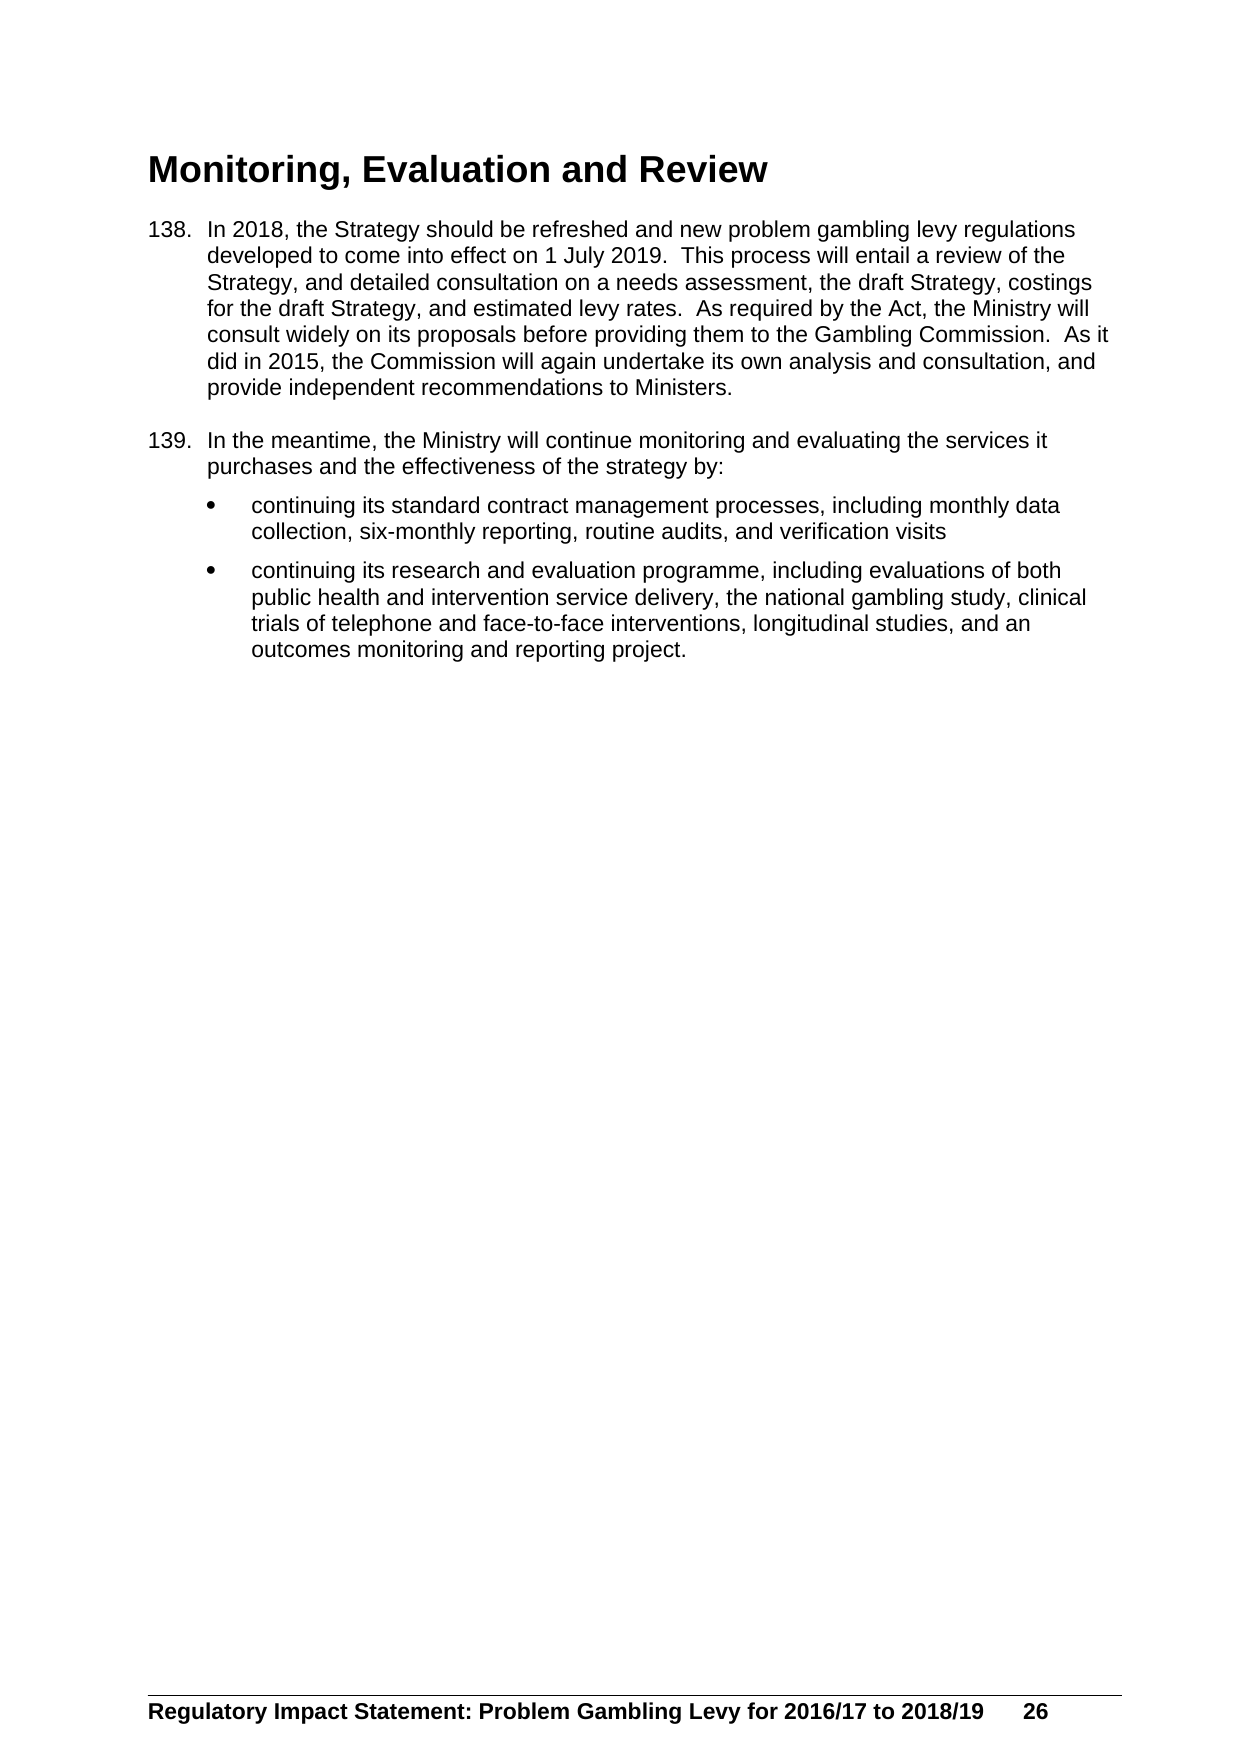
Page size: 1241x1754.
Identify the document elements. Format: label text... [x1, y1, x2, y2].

list continuing its standard contract management processes, including monthly data collection, six-monthly reporting, routine audits, and verification visits [207, 492, 1122, 544]
subtitle Monitoring, Evaluation and Review [148, 148, 1122, 191]
list continuing its research and evaluation programme, including evaluations of both public health and intervention service delivery, the national gambling study, clinical trials of telephone and face-to-face interventions, longitudinal studies, and an outcomes monitoring and reporting project. [207, 557, 1122, 662]
list In the meantime, the Ministry will continue monitoring and evaluating the services it purchases and the effectiveness of the strategy by: [148, 427, 1122, 479]
list In 2018, the Strategy should be refreshed and new problem gambling levy regulations developed to come into effect on 1 July 2019. This process will entail a review of the Strategy, and detailed consultation on a needs assessment, the draft Strategy, costings for the draft Strategy, and estimated levy rates. As required by the Act, the Ministry will consult widely on its proposals before providing them to the Gambling Commission. As it did in 2015, the Commission will again undertake its own analysis and consultation, and provide independent recommendations to Ministers. [148, 216, 1122, 400]
